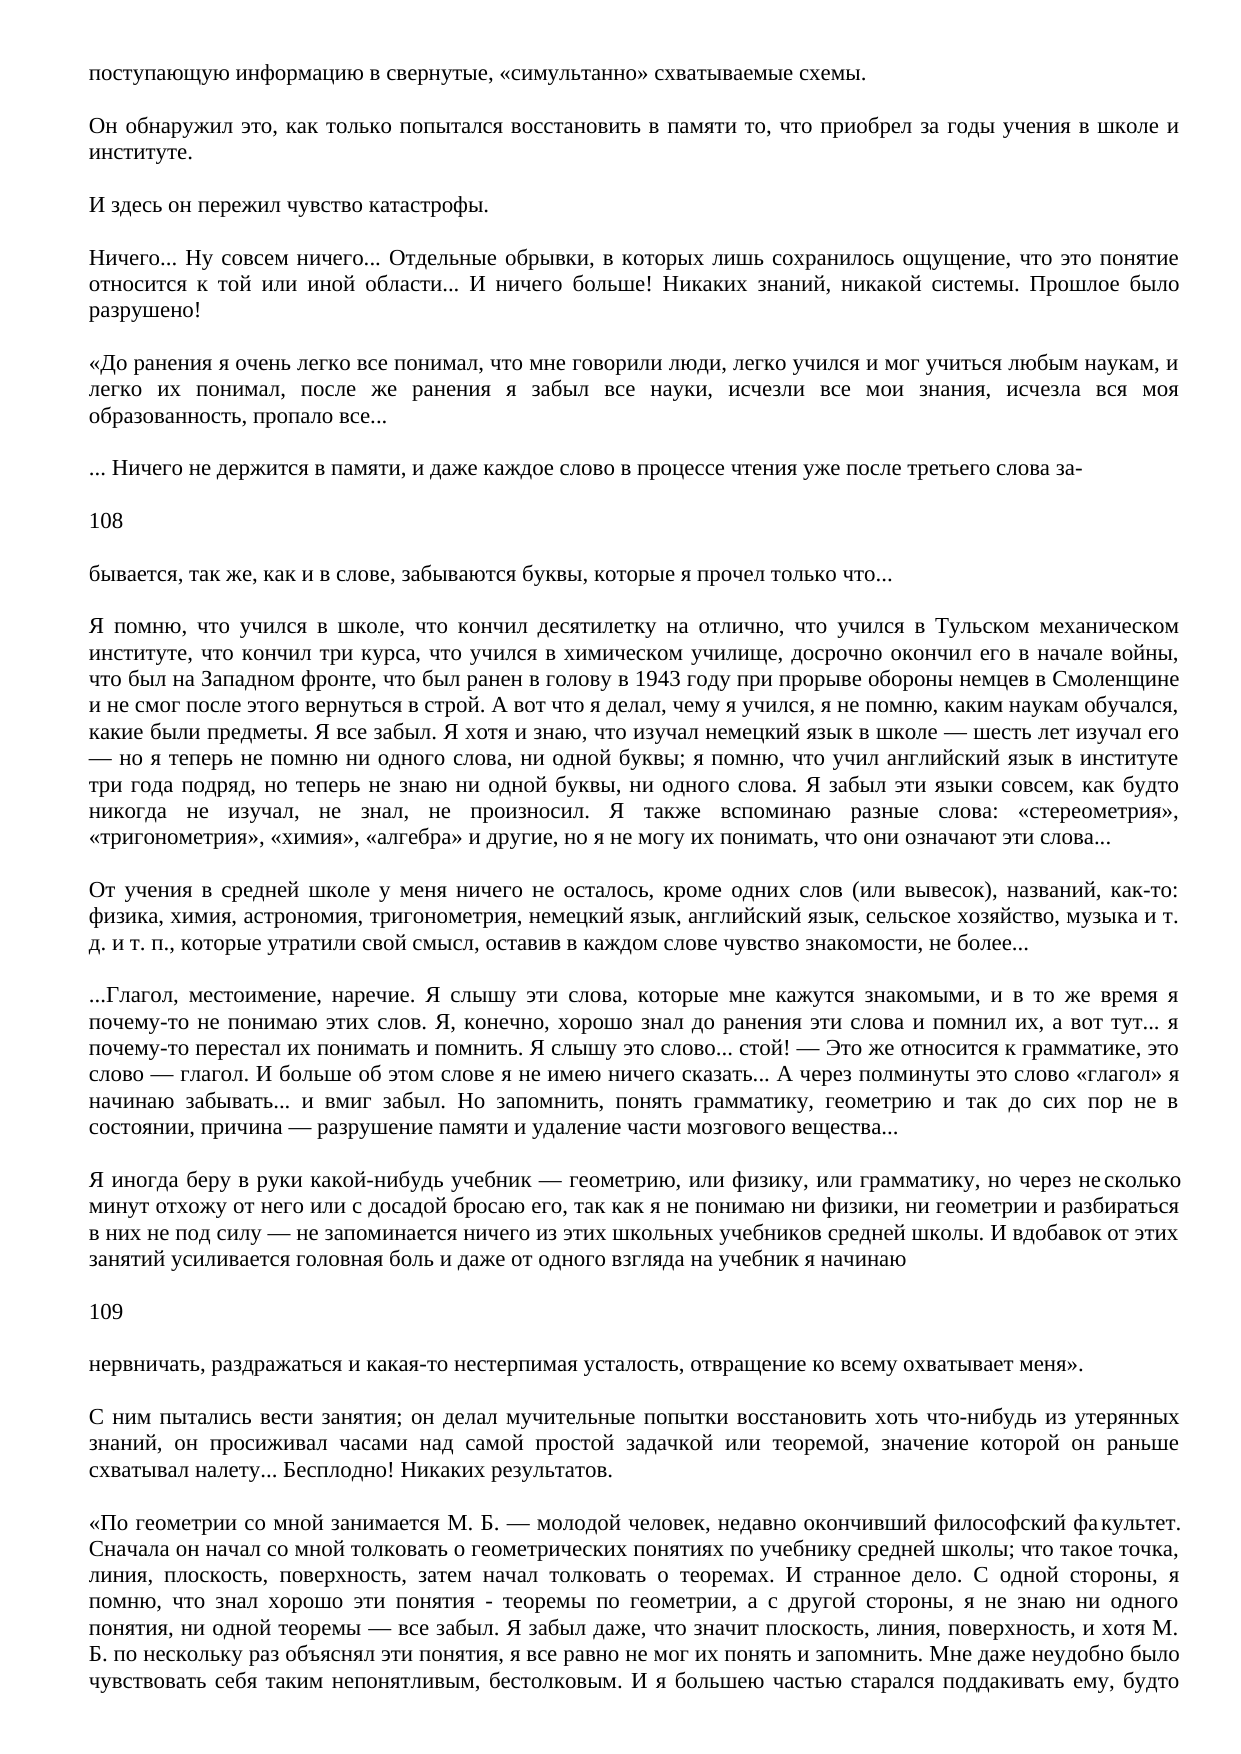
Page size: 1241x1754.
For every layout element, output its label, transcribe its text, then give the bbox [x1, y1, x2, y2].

text 109 [89, 1298, 1181, 1324]
text Ничего... Ну совсем ничего... Отдельные обрывки, в которых лишь сохранилось ощущение, что это понятие относится к той или иной области... И ничего больше! Никаких знаний, никакой системы. Прошлое было разрушено! [89, 243, 1181, 323]
text 108 [89, 507, 1181, 533]
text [89, 59, 1181, 85]
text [89, 1508, 1181, 1693]
text От учения в средней школе у меня ничего не осталось, кроме одних слов (или вывесок), названий, как-то: физика, химия, астрономия, тригонометрия, немецкий язык, английский язык, сельское хозяйство, музыка и т. д. и т. п., которые утратили свой смысл, оставив в каждом слове чувство знакомости, не более... [89, 876, 1181, 955]
text Я иногда беру в руки какой-нибудь учебник — геометрию, или физику, или грамматику, но через не­сколько минут отхожу от него или с досадой бросаю его, так как я не понимаю ни физики, ни геометрии и разбираться в них не под силу — не запоминается ничего из этих школьных учебников средней школы. И вдобавок от этих занятий усиливается головная боль и даже от одного взгляда на учебник я начинаю [89, 1166, 1181, 1271]
text ... Ничего не держится в памяти, и даже каждое слово в процессе чтения уже после третьего слова за- [89, 454, 1181, 481]
text Он обнаружил это, как только попытался восстановить в памяти то, что приобрел за годы учения в школе и институте. [89, 112, 1181, 164]
text бывается, так же, как и в слове, забываются буквы, которые я прочел только что... [89, 560, 1181, 586]
text нервничать, раздражаться и какая-то нестерпимая усталость, отвращение ко всему охватывает меня». [89, 1350, 1181, 1377]
text «До ранения я очень легко все понимал, что мне говорили люди, легко учился и мог учиться любым наукам, и легко их понимал, после же ранения я забыл все науки, исчезли все мои знания, исчезла вся моя образованность, пропало все... [89, 349, 1181, 428]
text С ним пытались вести занятия; он делал мучительные попытки восстановить хоть что-нибудь из утерянных знаний, он просиживал часами над самой простой задачкой или теоремой, значение которой он раньше схватывал налету... Бесплодно! Никаких результатов. [89, 1403, 1181, 1482]
text И здесь он пережил чувство катастрофы. [89, 191, 1181, 217]
text ...Глагол, местоимение, наречие. Я слышу эти слова, которые мне кажутся знакомыми, и в то же время я почему-то не понимаю этих слов. Я, конечно, хорошо знал до ранения эти слова и помнил их, а вот тут... я почему-то перестал их понимать и помнить. Я слышу это слово... стой! — Это же относится к грамматике, это слово — глагол. И больше об этом слове я не имею ничего сказать... А через полминуты это слово «глагол» я начинаю забывать... и вмиг забыл. Но запомнить, понять грамматику, геометрию и так до сих пор не в состоянии, причина — разрушение памяти и удаление части мозгового вещества... [89, 981, 1181, 1139]
text Я помню, что учился в школе, что кончил десятилетку на отлично, что учился в Тульском механическом институте, что кончил три курса, что учился в химическом училище, досрочно окончил его в начале войны, что был на Западном фронте, что был ранен в голову в 1943 году при прорыве обороны немцев в Смоленщине и не смог после этого вернуться в строй. А вот что я делал, чему я учился, я не помню, каким наукам обучался, какие были предметы. Я все забыл. Я хотя и знаю, что изучал немецкий язык в школе — шесть лет изучал его — но я теперь не помню ни одного слова, ни одной буквы; я помню, что учил английский язык в институте три года подряд, но теперь не знаю ни одной буквы, ни одного слова. Я забыл эти языки совсем, как будто никогда не изучал, не знал, не произносил. Я также вспоминаю разные слова: «стереометрия», «тригонометрия», «химия», «алгебра» и другие, но я не могу их понимать, что они означают эти слова... [89, 612, 1181, 850]
